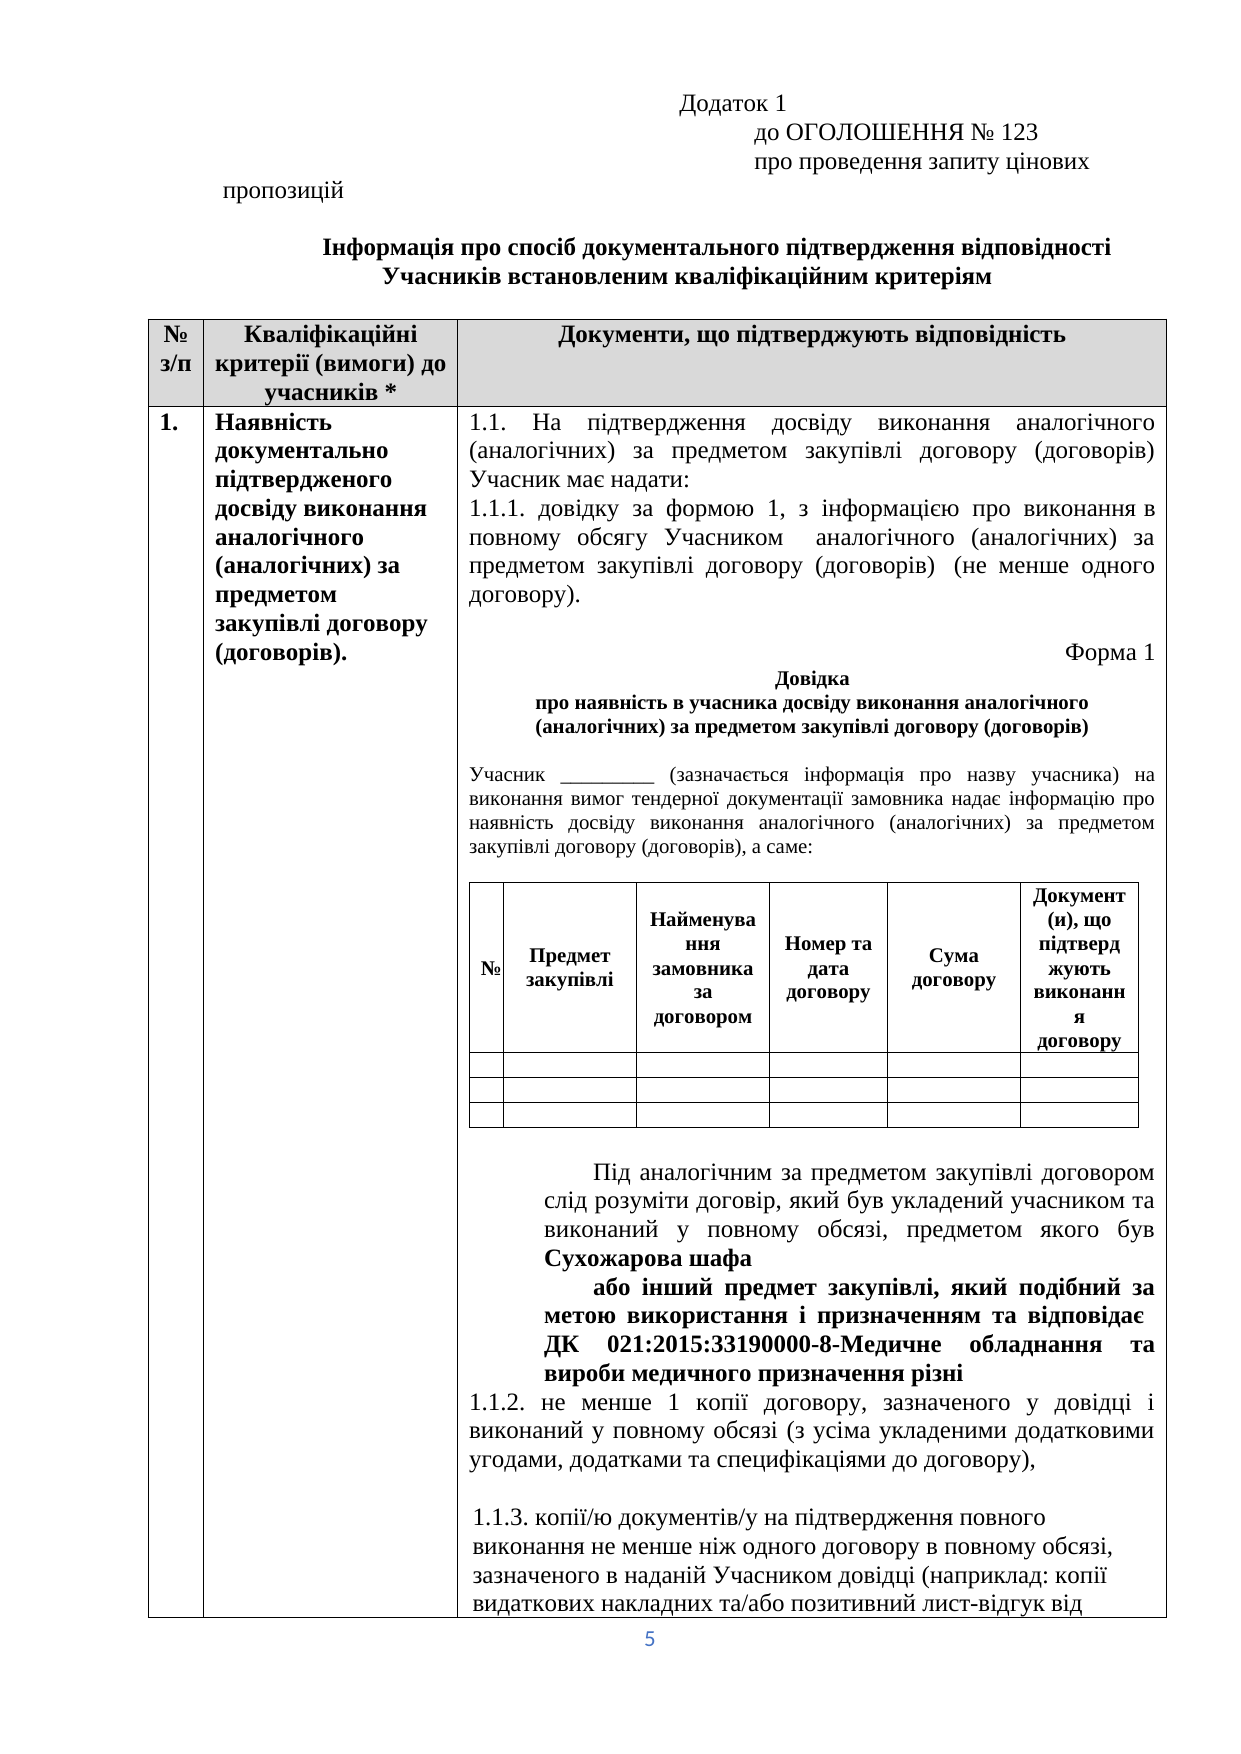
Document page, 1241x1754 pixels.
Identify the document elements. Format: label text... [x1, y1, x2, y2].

table_header Кваліфікаційні критерії (вимоги) до учасників * [204, 320, 457, 406]
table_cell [458, 407, 1166, 1617]
text Інформація про спосіб документального підтвердження відповідності Учасників встановленим кваліфікаційним критеріям [223, 232, 1152, 290]
text Додаток 1 [148, 88, 1152, 117]
text до ОГОЛОШЕННЯ № 123 [223, 117, 1152, 146]
table_header № з/п [149, 320, 203, 406]
table_header Документи, що підтверджують відповідність [458, 320, 1166, 406]
text про проведення запиту цінових пропозицій [223, 146, 1152, 203]
table_cell 1. [149, 407, 203, 1617]
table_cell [204, 407, 457, 1617]
